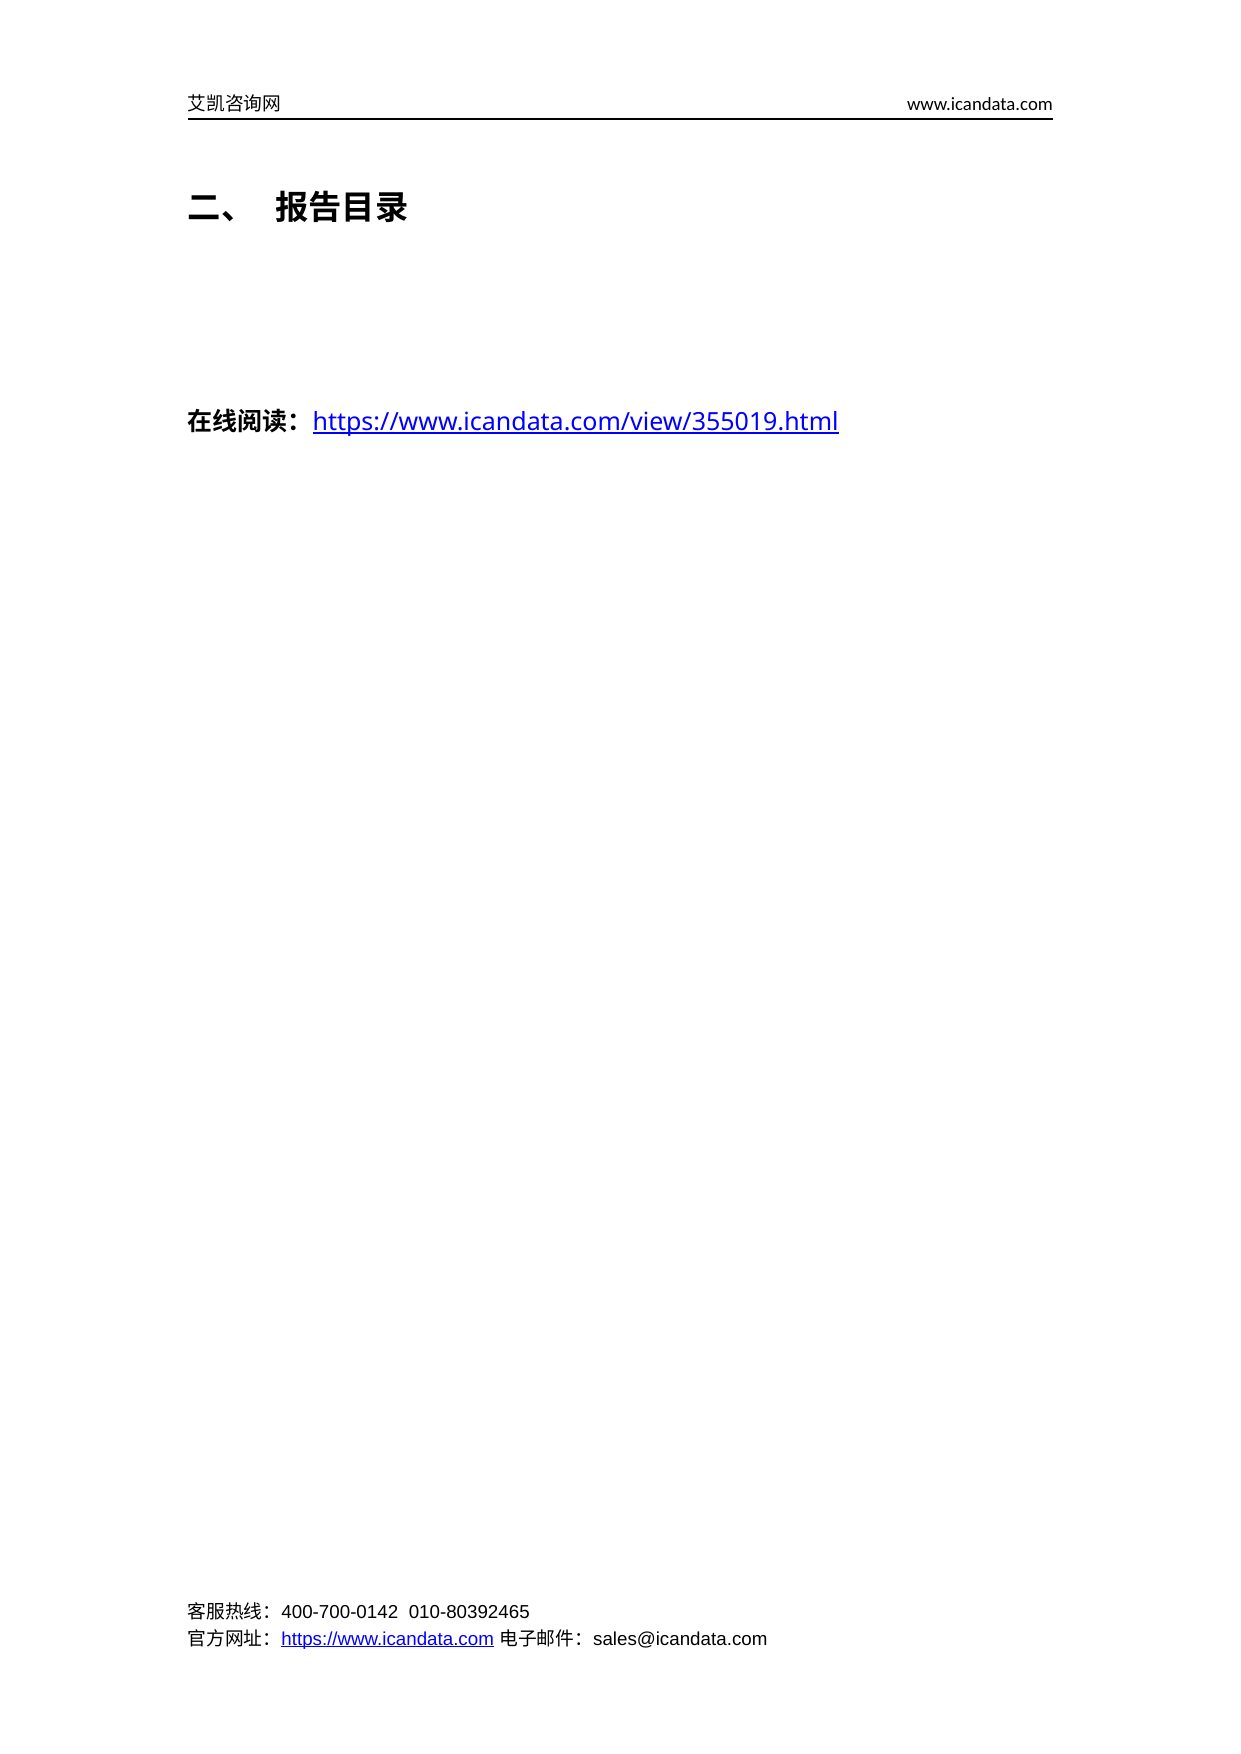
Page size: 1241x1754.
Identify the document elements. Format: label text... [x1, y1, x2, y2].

text 在线阅读：https://www.icandata.com/view/355019.html [187, 387, 1053, 452]
subtitle 报告目录 [187, 172, 1053, 237]
